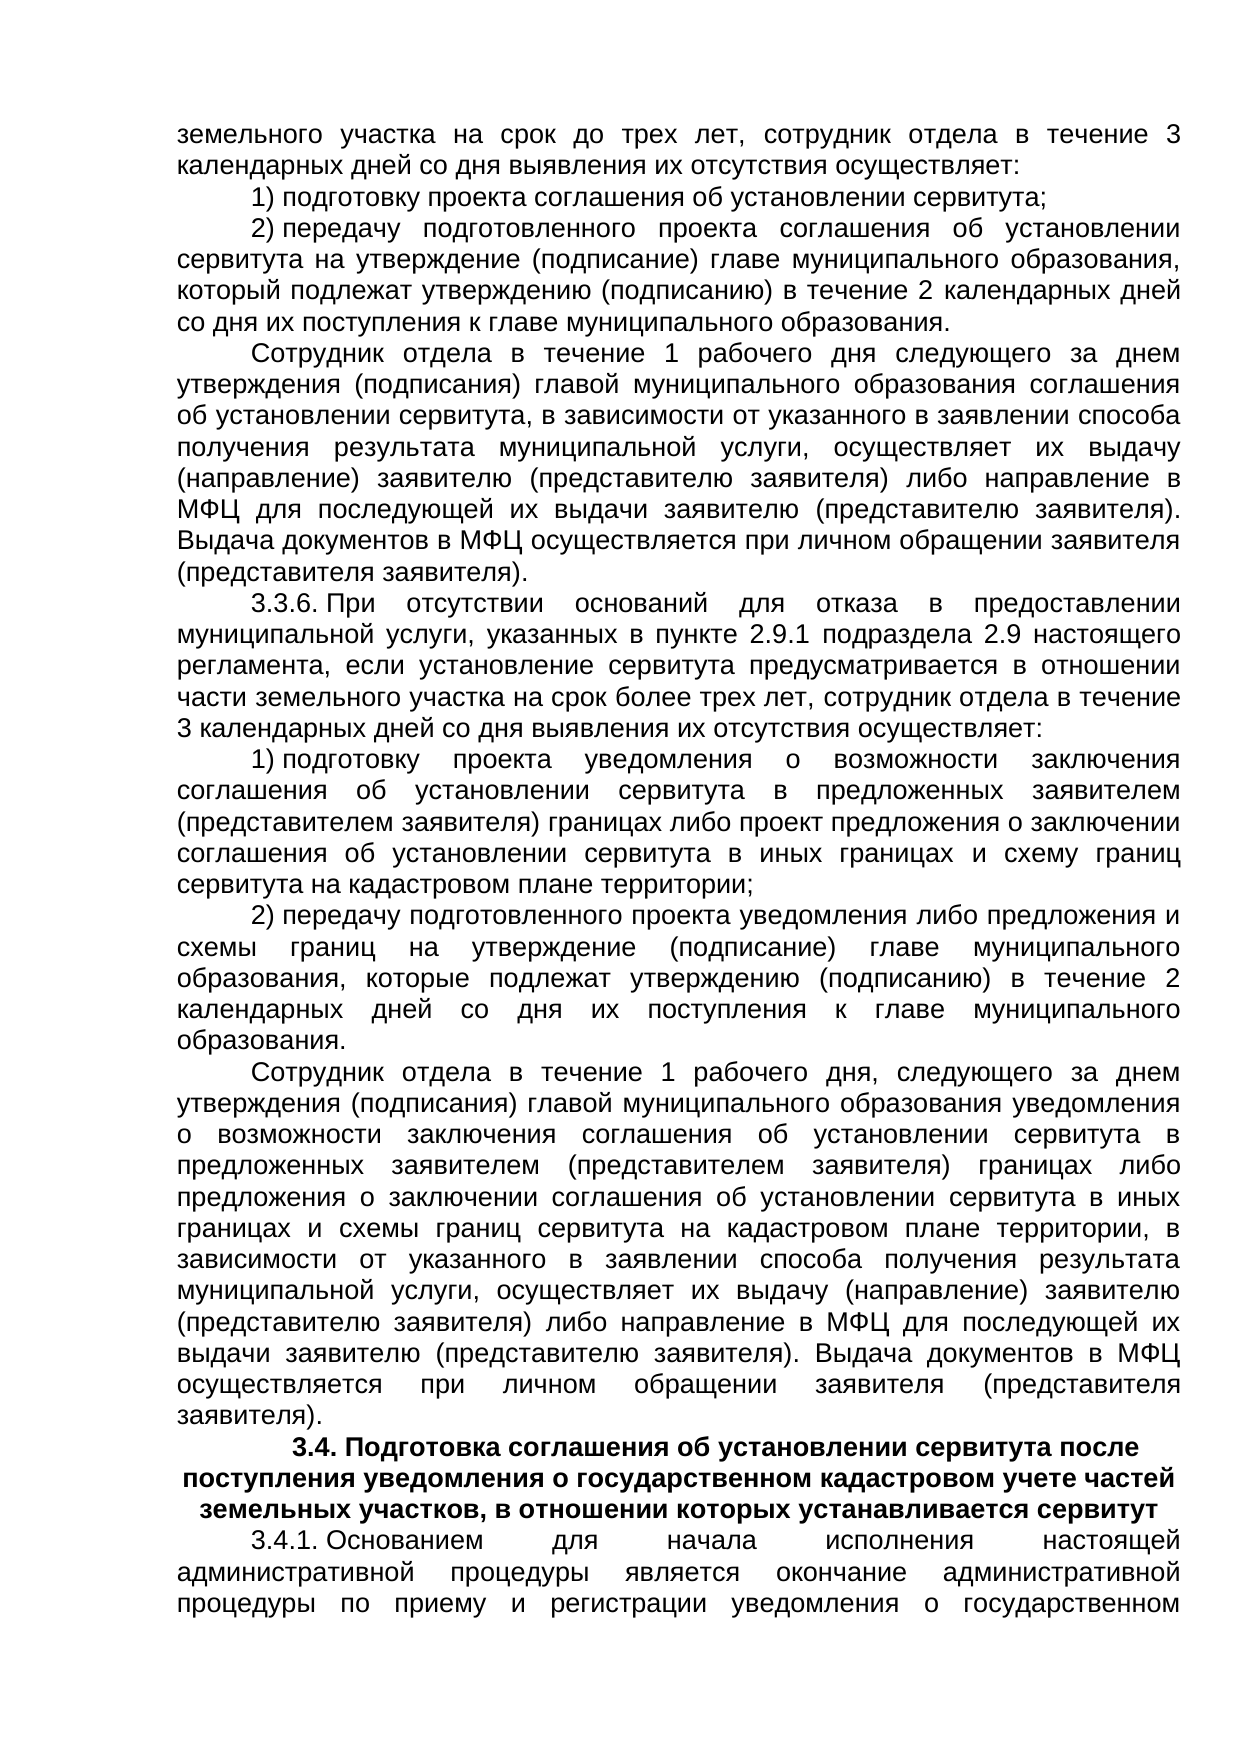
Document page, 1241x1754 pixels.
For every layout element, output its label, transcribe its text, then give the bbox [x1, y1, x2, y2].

text 2) передачу подготовленного проекта соглашения об установлении сервитута на утверждение (подписание) главе муниципального образования, который подлежат утверждению (подписанию) в течение 2 календарных дней со дня их поступления к главе муниципального образования. [177, 212, 1181, 337]
text Сотрудник отдела в течение 1 рабочего дня следующего за днем утверждения (подписания) главой муниципального образования соглашения об установлении сервитута, в зависимости от указанного в заявлении способа получения результата муниципальной услуги, осуществляет их выдачу (направление) заявителю (представителю заявителя) либо направление в МФЦ для последующей их выдачи заявителю (представителю заявителя). Выдача документов в МФЦ осуществляется при личном обращении заявителя (представителя заявителя). [177, 337, 1181, 587]
text 1) подготовку проекта уведомления о возможности заключения соглашения об установлении сервитута в предложенных заявителем (представителем заявителя) границах либо проект предложения о заключении соглашения об установлении сервитута в иных границах и схему границ сервитута на кадастровом плане территории; [177, 743, 1181, 899]
text 1) подготовку проекта соглашения об установлении сервитута; [177, 181, 1181, 212]
text 2) передачу подготовленного проекта уведомления либо предложения и схемы границ на утверждение (подписание) главе муниципального образования, которые подлежат утверждению (подписанию) в течение 2 календарных дней со дня их поступления к главе муниципального образования. [177, 899, 1181, 1056]
text Сотрудник отдела в течение 1 рабочего дня, следующего за днем утверждения (подписания) главой муниципального образования уведомления о возможности заключения соглашения об установлении сервитута в предложенных заявителем (представителем заявителя) границах либо предложения о заключении соглашения об установлении сервитута в иных границах и схемы границ сервитута на кадастровом плане территории, в зависимости от указанного в заявлении способа получения результата муниципальной услуги, осуществляет их выдачу (направление) заявителю (представителю заявителя) либо направление в МФЦ для последующей их выдачи заявителю (представителю заявителя). Выдача документов в МФЦ осуществляется при личном обращении заявителя (представителя заявителя). [177, 1056, 1181, 1431]
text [177, 1524, 1181, 1618]
text 3.4. Подготовка соглашения об установлении сервитута после поступления уведомления о государственном кадастровом учете частей земельных участков, в отношении которых устанавливается сервитут [177, 1431, 1181, 1524]
text 3.3.6. При отсутствии оснований для отказа в предоставлении муниципальной услуги, указанных в пункте 2.9.1 подраздела 2.9 настоящего регламента, если установление сервитута предусматривается в отношении части земельного участка на срок более трех лет, сотрудник отдела в течение 3 календарных дней со дня выявления их отсутствия осуществляет: [177, 587, 1181, 743]
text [177, 118, 1181, 181]
